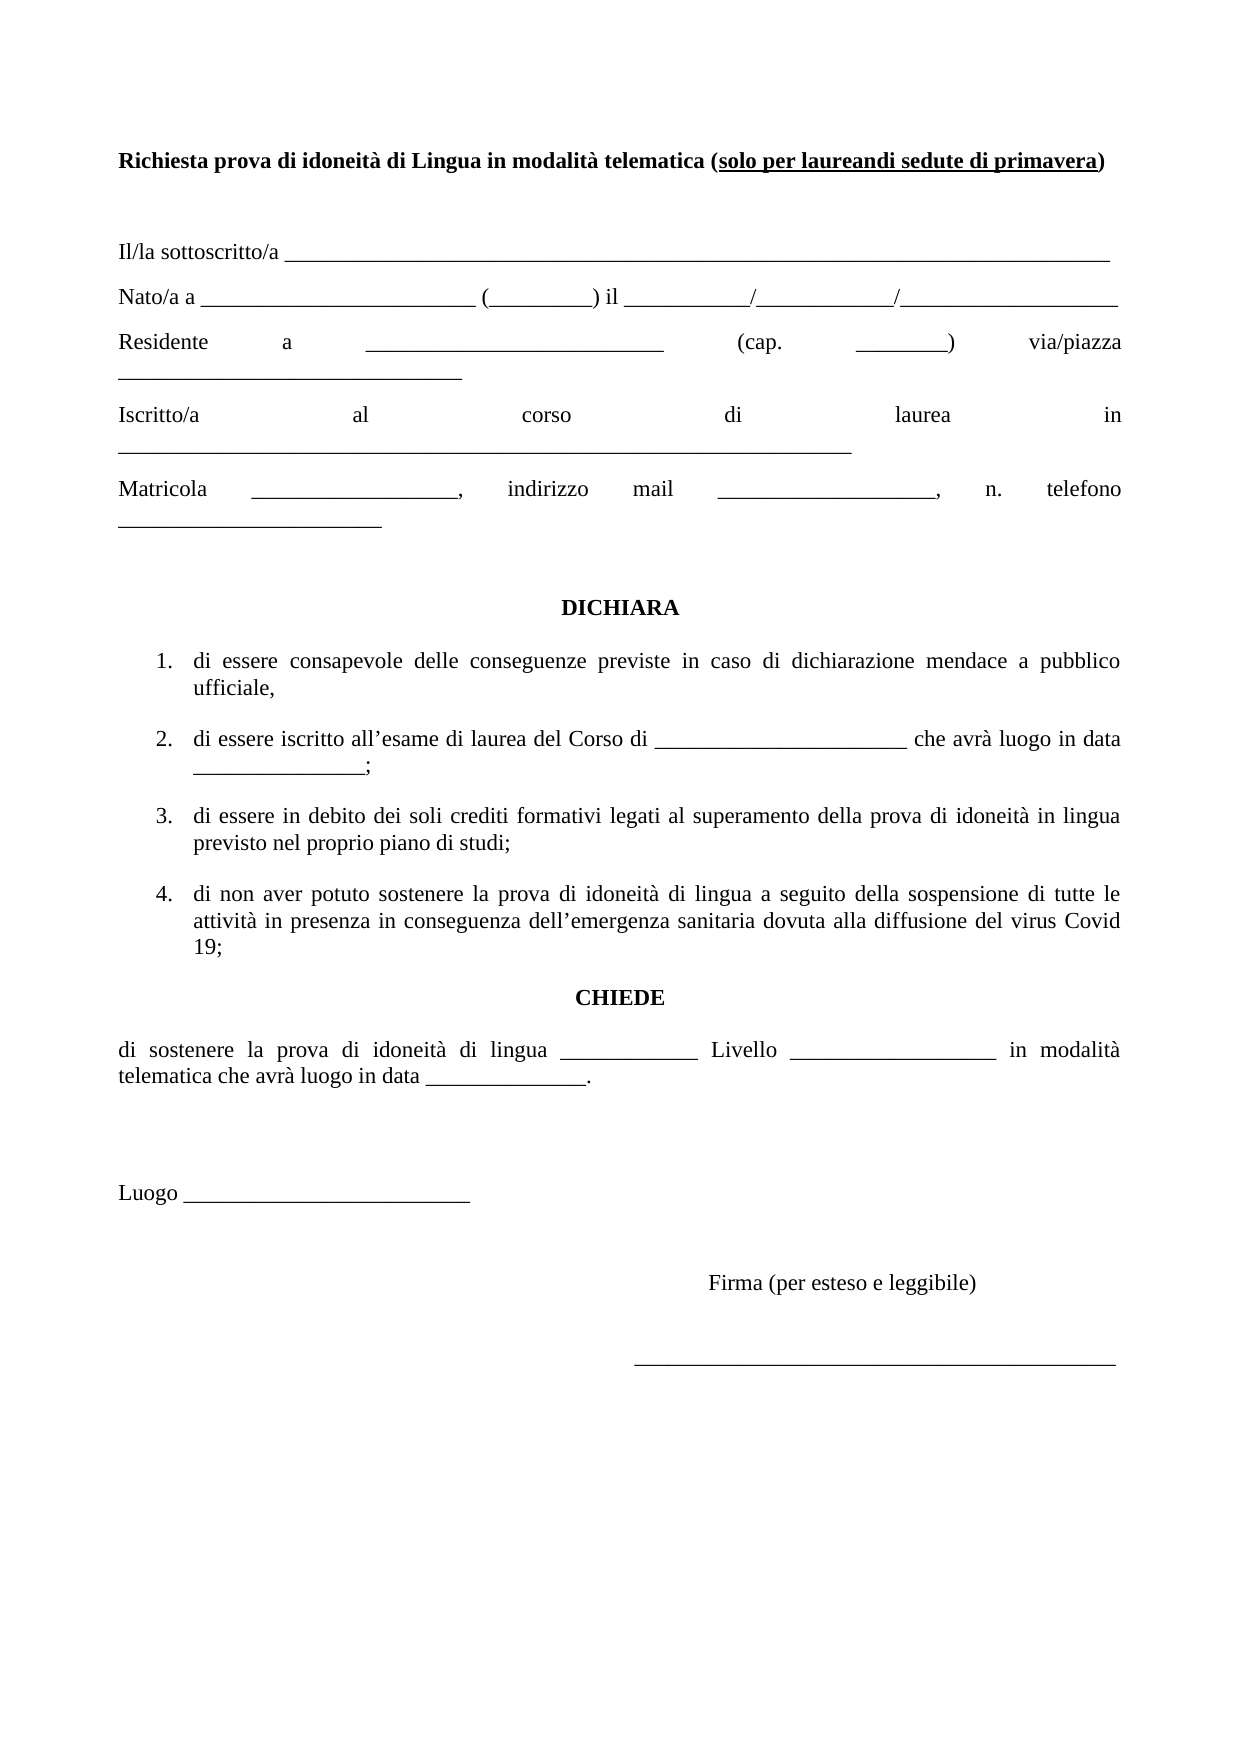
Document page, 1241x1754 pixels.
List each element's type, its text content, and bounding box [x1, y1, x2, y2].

text Il/la sottoscritto/a ________________________________________________________________________ [118, 238, 1122, 264]
text Residente a __________________________ (cap. ________) via/piazza ______________________________ [118, 328, 1122, 383]
text di sostenere la prova di idoneità di lingua ____________ Livello __________________ in modalità telematica che avrà luogo in data ______________. [118, 1036, 1122, 1088]
text Matricola __________________, indirizzo mail ___________________, n. telefono _______________________ [118, 475, 1122, 530]
text CHIEDE [118, 984, 1122, 1011]
text DICHIARA [118, 594, 1122, 620]
text Firma (per esteso e leggibile) [118, 1269, 1122, 1295]
text Nato/a a ________________________ (_________) il ___________/____________/___________________ [118, 283, 1122, 309]
list di non aver potuto sostenere la prova di idoneità di lingua a seguito della sospensione di tutte le attività in presenza in conseguenza dell’emergenza sanitaria dovuta alla diffusione del virus Covid 19; [156, 880, 1122, 959]
list di essere consapevole delle conseguenze previste in caso di dichiarazione mendace a pubblico ufficiale, [156, 647, 1122, 700]
text Luogo _________________________ [118, 1179, 1122, 1205]
list di essere iscritto all’esame di laurea del Corso di ______________________ che avrà luogo in data _______________; [156, 725, 1122, 778]
text Iscritto/a al corso di laurea in ________________________________________________________________ [118, 402, 1122, 456]
list di essere in debito dei soli crediti formativi legati al superamento della prova di idoneità in lingua previsto nel proprio piano di studi; [156, 803, 1122, 855]
text Richiesta prova di idoneità di Lingua in modalità telematica (solo per laureandi sedute di primavera) [118, 148, 1122, 174]
list __________________________________________ [193, 1342, 1122, 1369]
